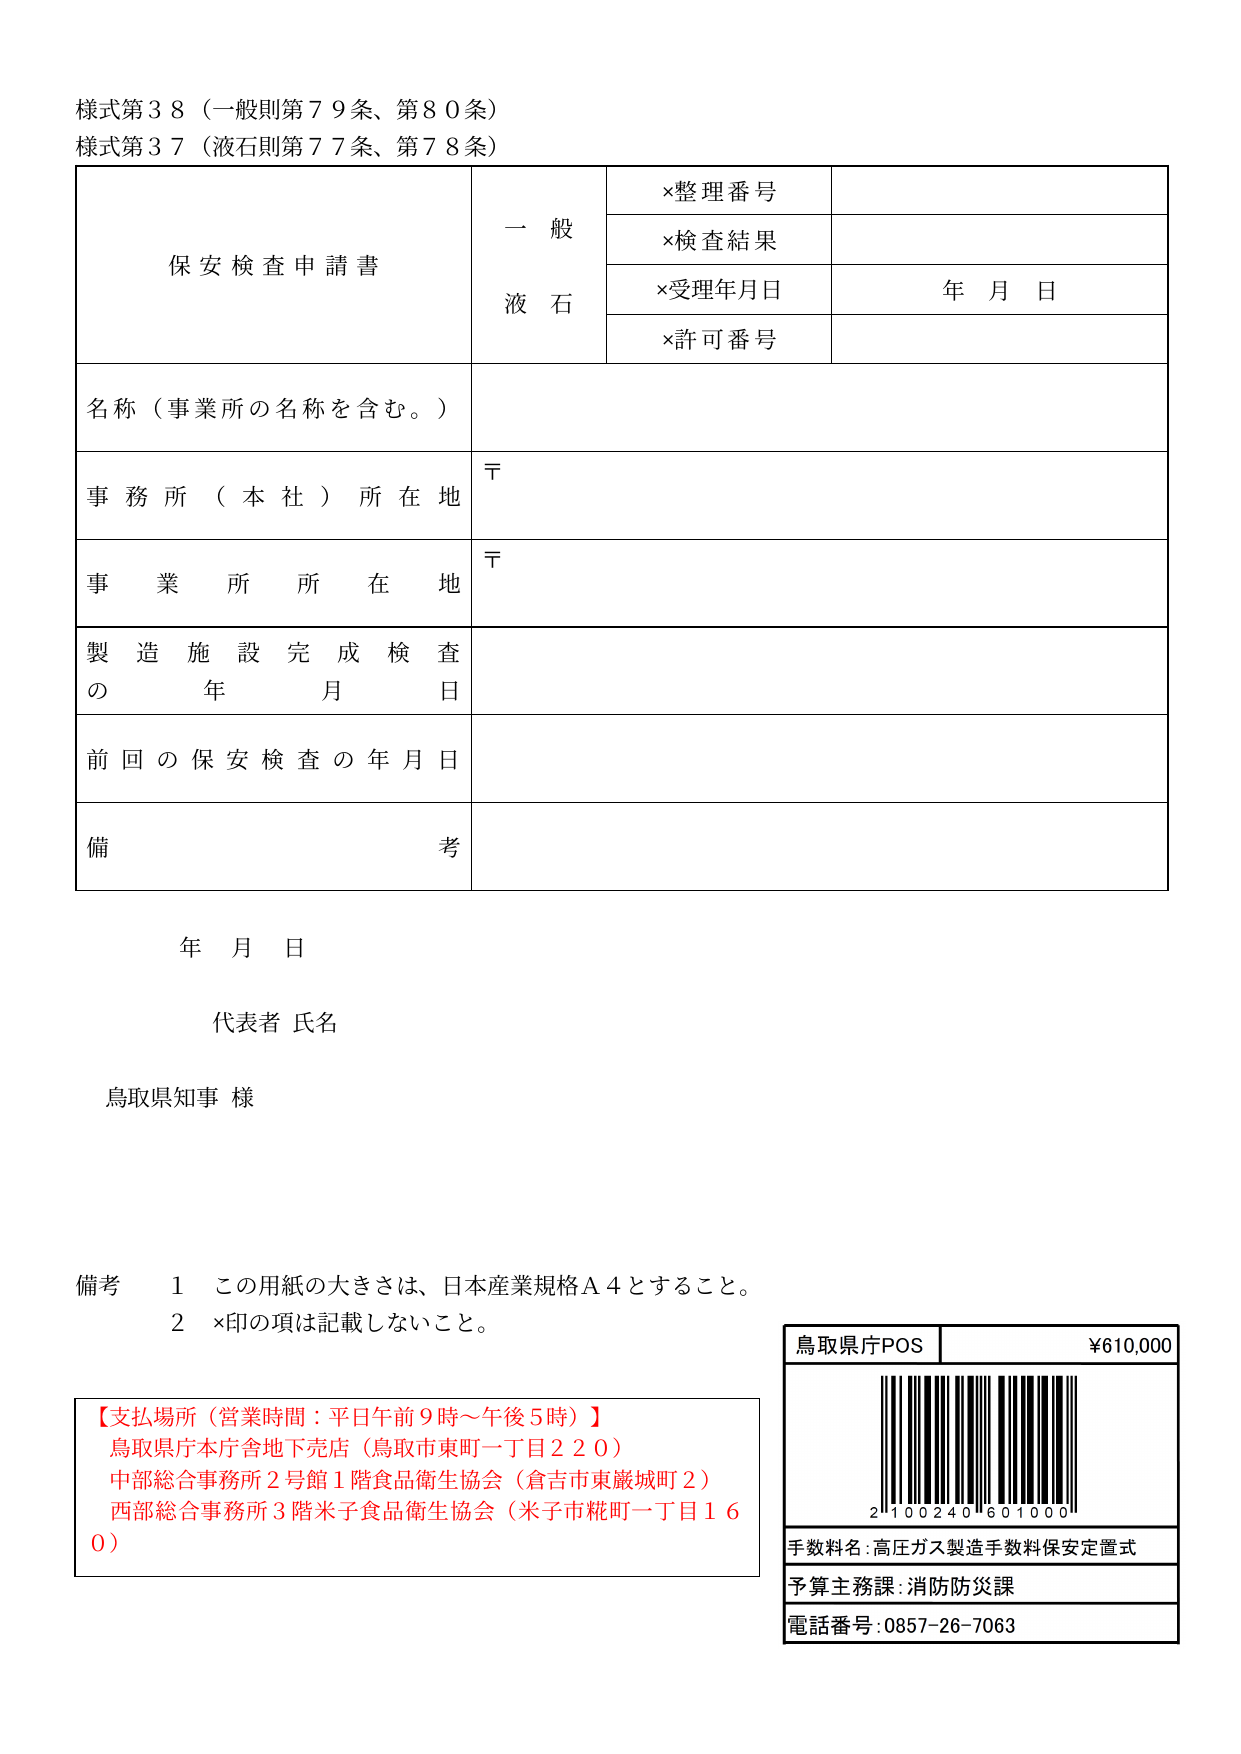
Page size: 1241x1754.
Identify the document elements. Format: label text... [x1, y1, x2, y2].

text 年 月 日 [75, 928, 1165, 966]
table_cell 事務所（本社）所在地 [77, 452, 471, 539]
text 鳥取県知事 様 [75, 1078, 1165, 1116]
table_cell [472, 364, 1167, 451]
table_cell [832, 215, 1167, 264]
table_cell 〒 [472, 452, 1167, 539]
table_cell 〒 [472, 540, 1167, 626]
table_cell 名称（事業所の名称を含む。） [77, 364, 471, 451]
text 様式第３８（一般則第７９条、第８０条） [75, 89, 1165, 127]
table_cell ×受理年月日 [607, 265, 831, 313]
table_header 保安検査申請書 [77, 167, 471, 363]
table_cell 前回の保安検査の年月日 [77, 715, 471, 802]
text 様式第３７（液石則第７７条、第７８条） [75, 127, 1165, 164]
table_cell 備考 [77, 803, 471, 889]
table_cell [832, 315, 1167, 363]
text 代表者 氏名 [75, 1003, 1165, 1041]
table_cell ×許可番号 [607, 315, 831, 363]
table_cell [472, 803, 1167, 889]
table_cell 年 月 日 [832, 265, 1167, 313]
table_header 一 般 液 石 [472, 167, 606, 363]
table_cell ×検査結果 [607, 215, 831, 264]
text 備考 １ この用紙の大きさは、日本産業規格Ａ４とすること。 [75, 1266, 1165, 1303]
table_header [832, 167, 1167, 214]
table_cell [472, 628, 1167, 714]
picture [778, 1321, 1186, 1649]
text ２ ×印の項は記載しないこと。 [75, 1303, 1165, 1341]
table_cell [472, 715, 1167, 802]
table_cell 事業所所在地 [77, 540, 471, 626]
table_header ×整理番号 [607, 167, 831, 214]
table_cell 製造施設完成検査 の年月日 [77, 628, 471, 714]
